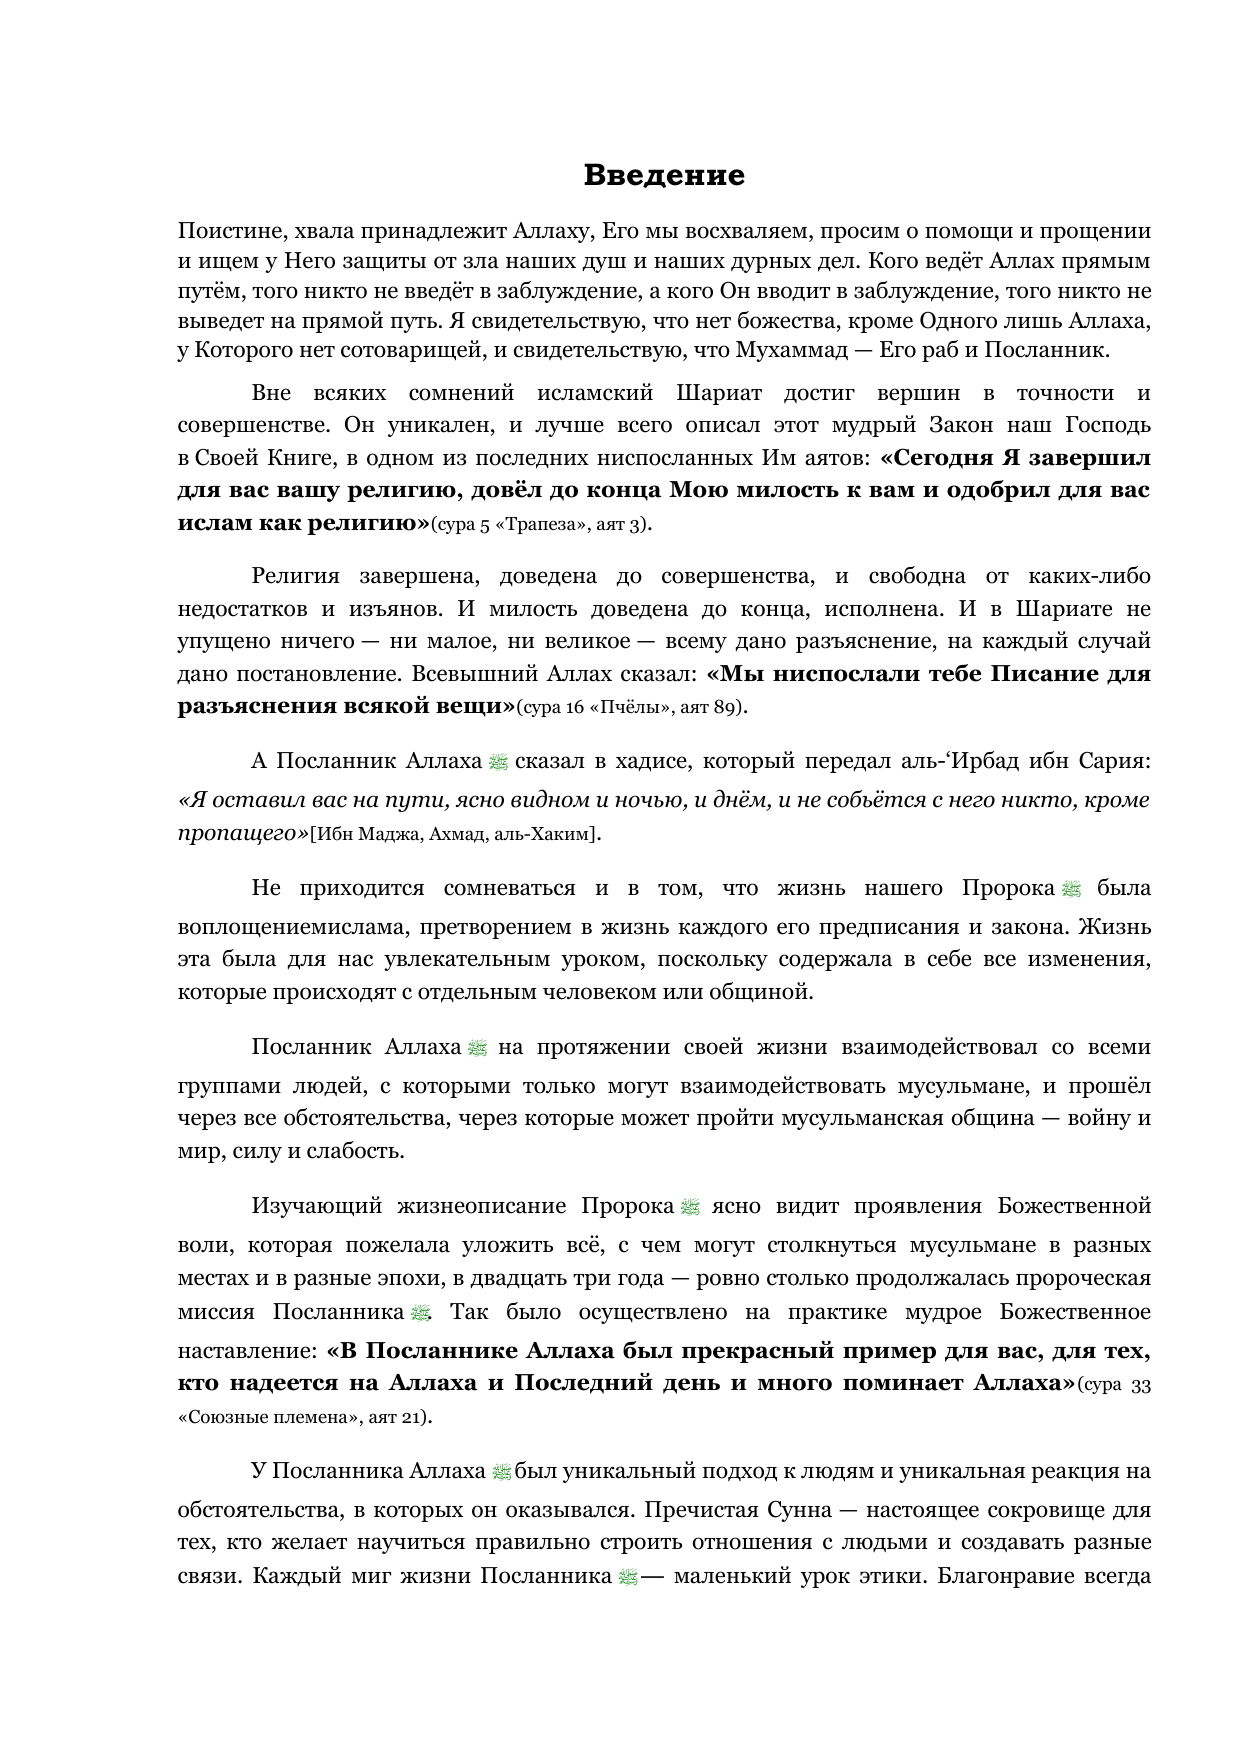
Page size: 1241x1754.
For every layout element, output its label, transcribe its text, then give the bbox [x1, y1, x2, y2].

text Изучающий жизнеописание Пророка ج ясно видит проявления Божественной воли, которая пожелала уложить всё, с чем могут столкнуться мусульмане в разных местах и в разные эпохи, в двадцать три года — ровно столько продолжалась пророческая миссия Посланника ج. Так было осуществлено на практике мудрое Божественное наставление: «В Посланнике Аллаха был прекрасный пример для вас, для тех, кто надеется на Аллаха и Последний день и много поминает Аллаха»(сура 33 «Союзные племена», аят 21). [177, 1191, 1152, 1428]
text Посланник Аллаха ج на протяжении своей жизни взаимодействовал со всеми группами людей, с которыми только могут взаимодействовать мусульмане, и прошёл через все обстоятельства, через которые может пройти мусульманская община — войну и мир, силу и слабость. [177, 1032, 1152, 1163]
text Поистине, хвала принадлежит Аллаху, Его мы восхваляем, просим о помощи и прощении и ищем у Него защиты от зла наших душ и наших дурных дел. Кого ведёт Аллах прямым путём, того никто не введёт в заблуждение, а кого Он вводит в заблуждение, того никто не выведет на прямой путь. Я свидетельствую, что нет божества, кроме Одного лишь Аллаха, у Которого нет сотоварищей, и свидетельствую, что Мухаммад — Его раб и Посланник. [177, 217, 1152, 363]
text Религия завершена, доведена до совершенства, и свободна от каких-либо недостатков и изъянов. И милость доведена до конца, исполнена. И в Шариате не упущено ничего — ни малое, ни великое — всему дано разъяснение, на каждый случай дано постановление. Всевышний Аллах сказал: «Мы ниспослали тебе Писание для разъяснения всякой вещи»(сура 16 «Пчёлы», аят 89). [177, 563, 1152, 719]
text А Посланник Аллаха ج сказал в хадисе, который передал аль-‘Ирбад ибн Сария: «Я оставил вас на пути, ясно видном и ночью, и днём, и не собьётся с него никто, кроме пропащего»[Ибн Маджа, Ахмад, аль-Хаким]. [177, 746, 1152, 845]
text Введение [177, 156, 1152, 192]
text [177, 1455, 1152, 1595]
text Не приходится сомневаться и в том, что жизнь нашего Пророка ج была воплощениемислама, претворением в жизнь каждого его предписания и закона. Жизнь эта была для нас увлекательным уроком, поскольку содержала в себе все изменения, которые происходят с отдельным человеком или общиной. [177, 872, 1152, 1004]
text Вне всяких сомнений исламский Шариат достиг вершин в точности и совершенстве. Он уникален, и лучше всего описал этот мудрый Закон наш Господь в Своей Книге, в одном из последних ниспосланных Им аятов: «Сегодня Я завершил для вас вашу религию, довёл до конца Мою милость к вам и одобрил для вас ислам как религию»(сура 5 «Трапеза», аят 3). [177, 379, 1152, 535]
